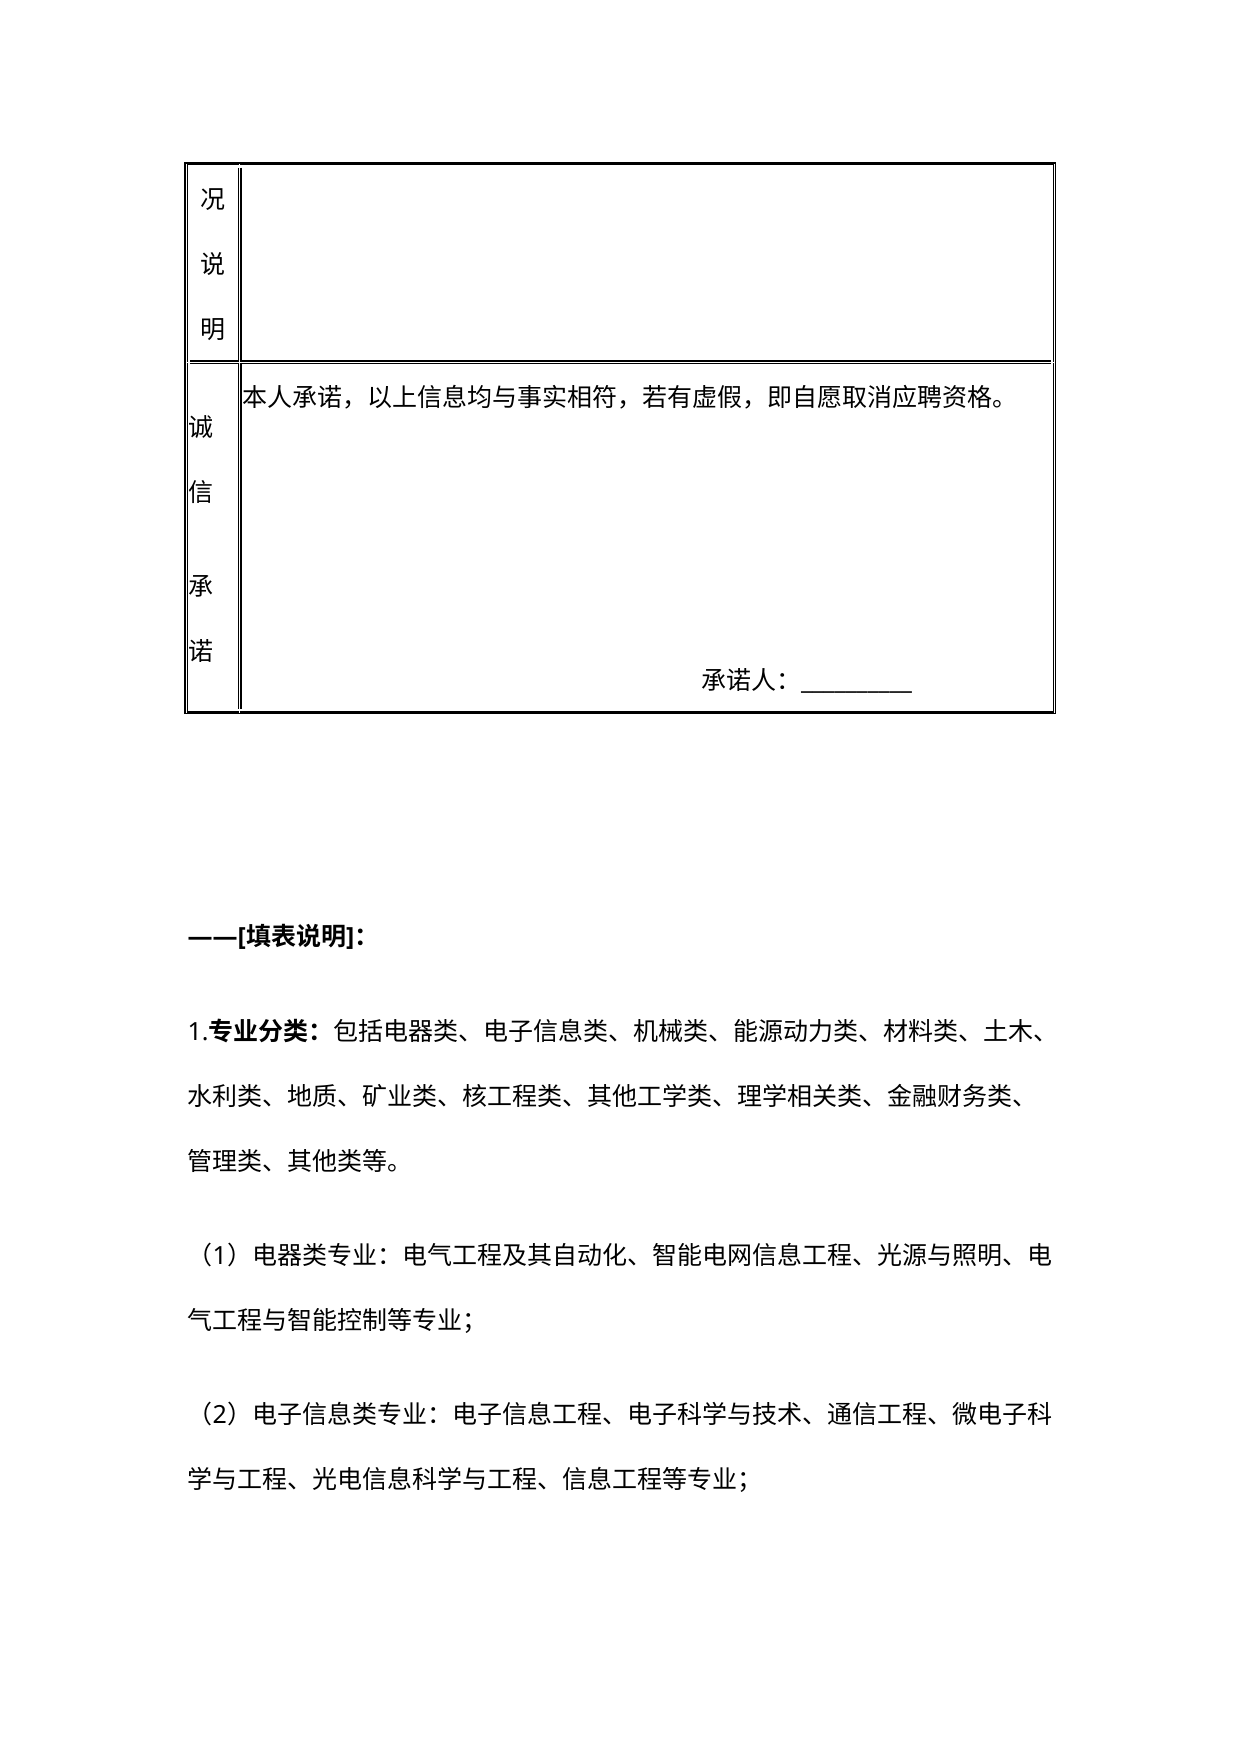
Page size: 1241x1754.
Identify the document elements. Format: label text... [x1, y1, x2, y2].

table_cell 本人承诺，以上信息均与事实相符，若有虚假，即自愿取消应聘资格。 承诺人：__________ [240, 360, 1053, 711]
table_cell 诚信 承诺 [188, 360, 240, 711]
text （2）电子信息类专业：电子信息工程、电子科学与技术、通信工程、微电子科学与工程、光电信息科学与工程、信息工程等专业； [187, 1380, 1053, 1510]
text 1.专业分类：包括电器类、电子信息类、机械类、能源动力类、材料类、土木、水利类、地质、矿业类、核工程类、其他工学类、理学相关类、金融财务类、管理类、其他类等。 [187, 997, 1053, 1192]
text （1）电器类专业：电气工程及其自动化、智能电网信息工程、光源与照明、电气工程与智能控制等专业； [187, 1221, 1053, 1351]
table_cell 其他情况说明 [188, 164, 240, 360]
text ——[填表说明]： [187, 902, 1053, 967]
table_cell [240, 165, 1053, 360]
